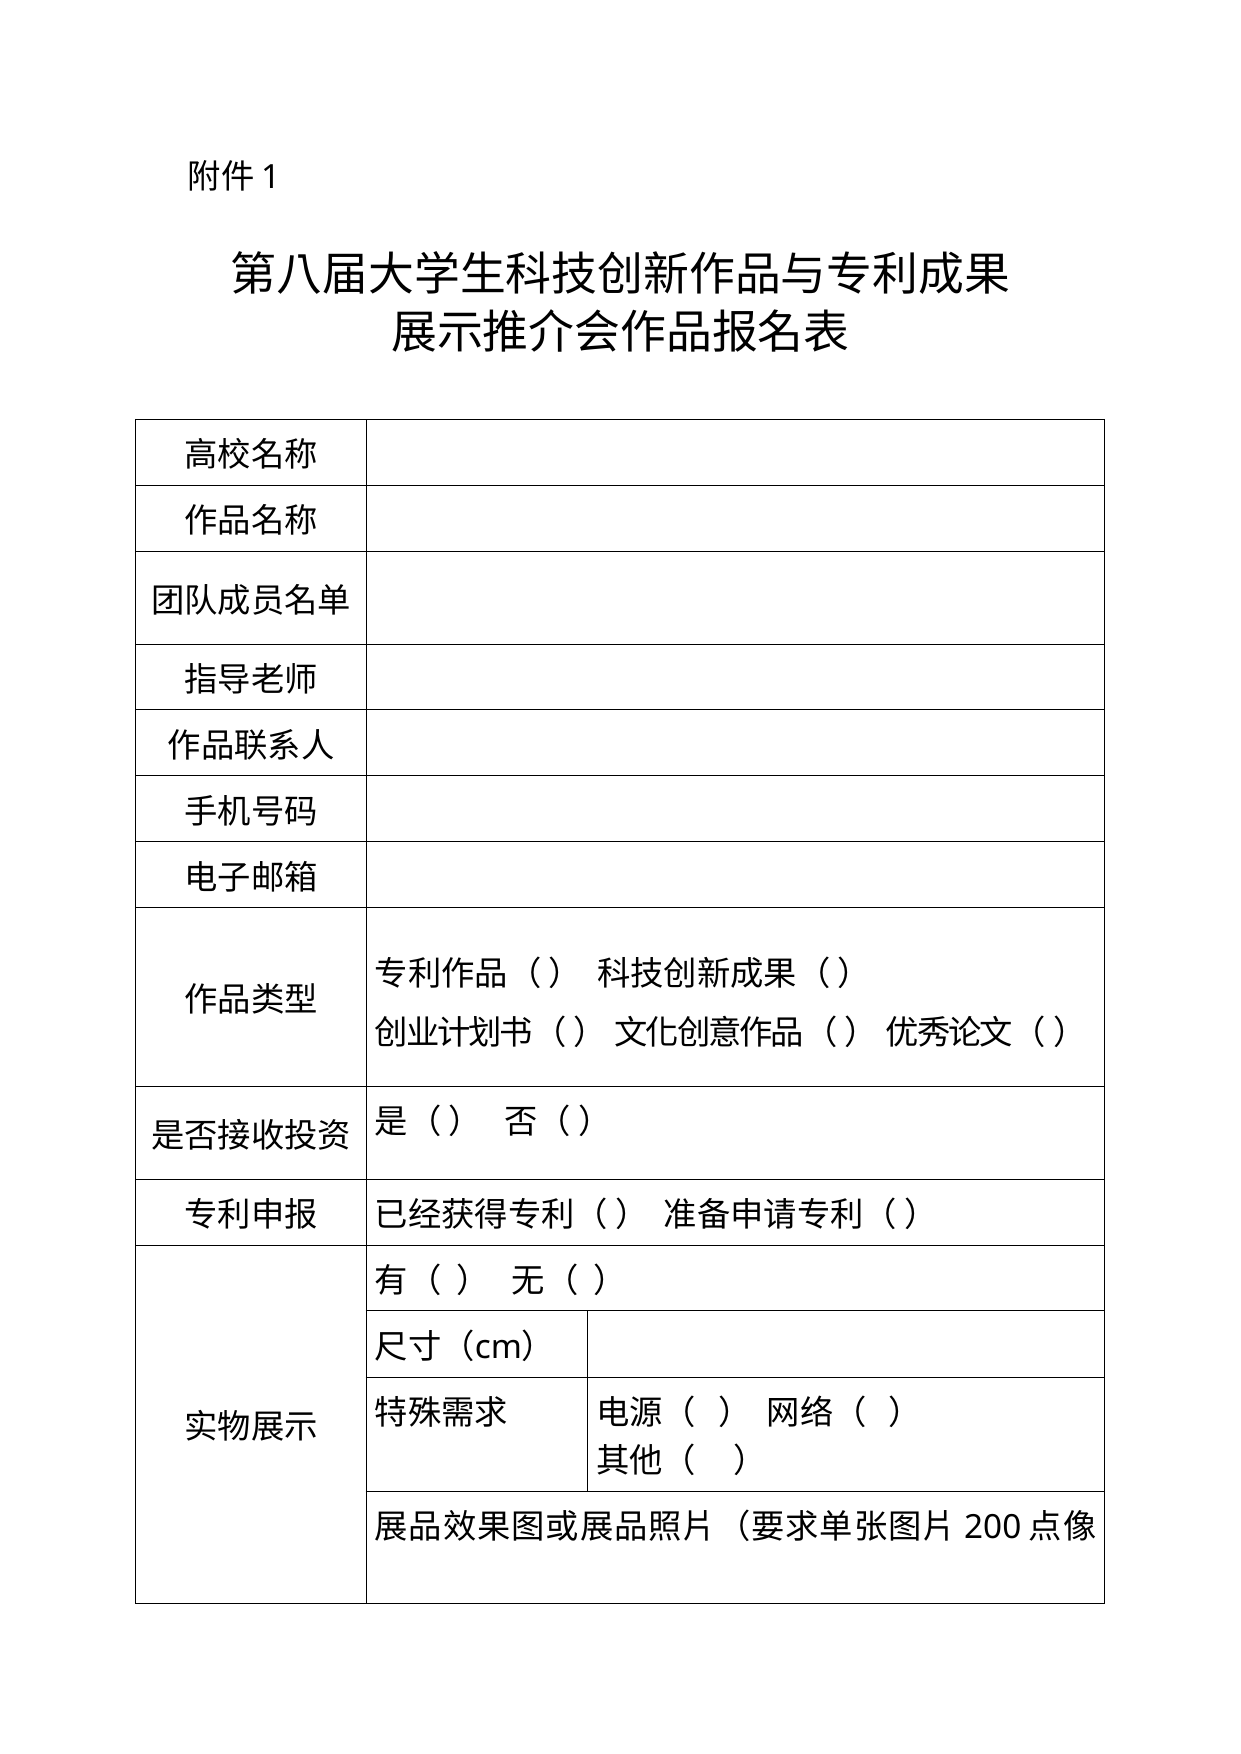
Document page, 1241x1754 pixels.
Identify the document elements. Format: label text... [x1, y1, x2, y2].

table_cell 已经获得专利（ ） 准备申请专利（ ） [367, 1180, 1104, 1244]
table_cell [367, 710, 1104, 775]
table_cell [367, 776, 1104, 841]
table_cell 作品类型 [136, 908, 366, 1086]
table_cell 尺寸（cm） [367, 1311, 587, 1377]
text 展示推介会作品报名表 [187, 302, 1053, 361]
text 附件1 [187, 150, 1053, 198]
table_cell 是否接收投资 [136, 1087, 366, 1178]
table_cell [367, 486, 1104, 551]
table_cell 作品名称 [136, 486, 366, 551]
table_cell [367, 645, 1104, 709]
table_cell 电子邮箱 [136, 842, 366, 907]
table_cell [588, 1311, 1104, 1377]
table_cell 电源（ ） 网络（ ） 其他（ ） [588, 1378, 1104, 1491]
table_cell 特殊需求 [367, 1378, 587, 1491]
table_cell 指导老师 [136, 645, 366, 709]
table_cell 专利申报 [136, 1180, 366, 1244]
table_cell 团队成员名单 [136, 552, 366, 643]
table_cell 专利作品（ ） 科技创新成果（ ） 创业计划书（ ） 文化创意作品（ ） 优秀论文（ ） [367, 908, 1104, 1086]
table_cell 是（ ） 否（ ） [367, 1087, 1104, 1178]
table_cell [367, 552, 1104, 643]
table_cell 手机号码 [136, 776, 366, 841]
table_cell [367, 1492, 1104, 1603]
table_cell 作品联系人 [136, 710, 366, 775]
text 第八届大学生科技创新作品与专利成果 [187, 244, 1053, 302]
table_cell [367, 842, 1104, 907]
table_cell 实物展示 [136, 1246, 366, 1603]
table_header 高校名称 [136, 420, 366, 485]
table_header [367, 420, 1104, 485]
table_cell 有（ ） 无（ ） [367, 1246, 1104, 1310]
